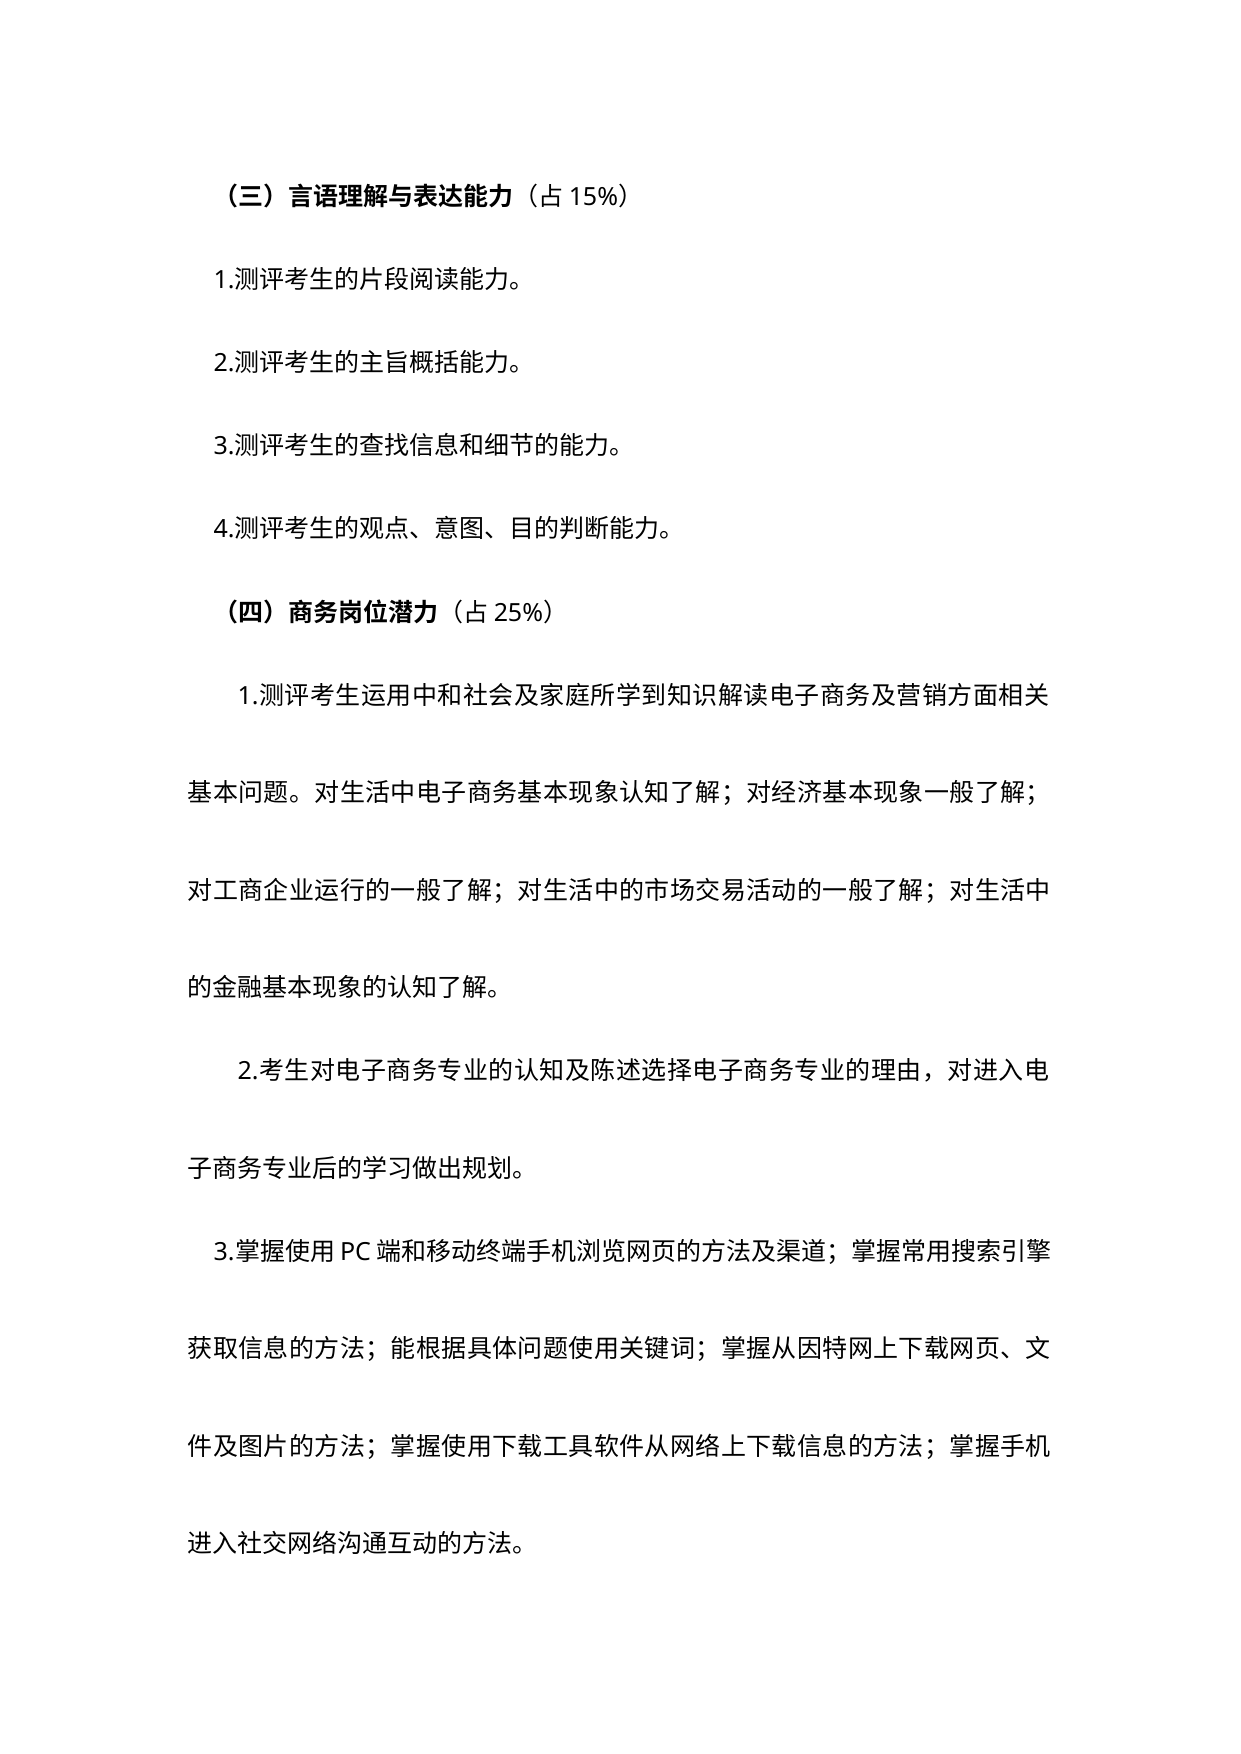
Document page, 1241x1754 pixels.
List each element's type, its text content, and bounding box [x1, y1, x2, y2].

text 4.测评考生的观点、意图、目的判断能力。 [187, 494, 1053, 559]
text 1.测评考生的片段阅读能力。 [187, 245, 1053, 310]
text 3.掌握使用PC端和移动终端手机浏览网页的方法及渠道；掌握常用搜索引擎获取信息的方法；能根据具体问题使用关键词；掌握从因特网上下载网页、文件及图片的方法；掌握使用下载工具软件从网络上下载信息的方法；掌握手机进入社交网络沟通互动的方法。 [187, 1217, 1053, 1574]
text 2.测评考生的主旨概括能力。 [187, 328, 1053, 393]
text 1.测评考生运用中和社会及家庭所学到知识解读电子商务及营销方面相关基本问题。对生活中电子商务基本现象认知了解；对经济基本现象一般了解；对工商企业运行的一般了解；对生活中的市场交易活动的一般了解；对生活中的金融基本现象的认知了解。 [187, 661, 1053, 1018]
text 3.测评考生的查找信息和细节的能力。 [187, 411, 1053, 476]
text （四）商务岗位潜力（占25%） [187, 578, 1053, 643]
text （三）言语理解与表达能力（占15%） [187, 162, 1053, 227]
text 2.考生对电子商务专业的认知及陈述选择电子商务专业的理由，对进入电子商务专业后的学习做出规划。 [187, 1036, 1053, 1199]
